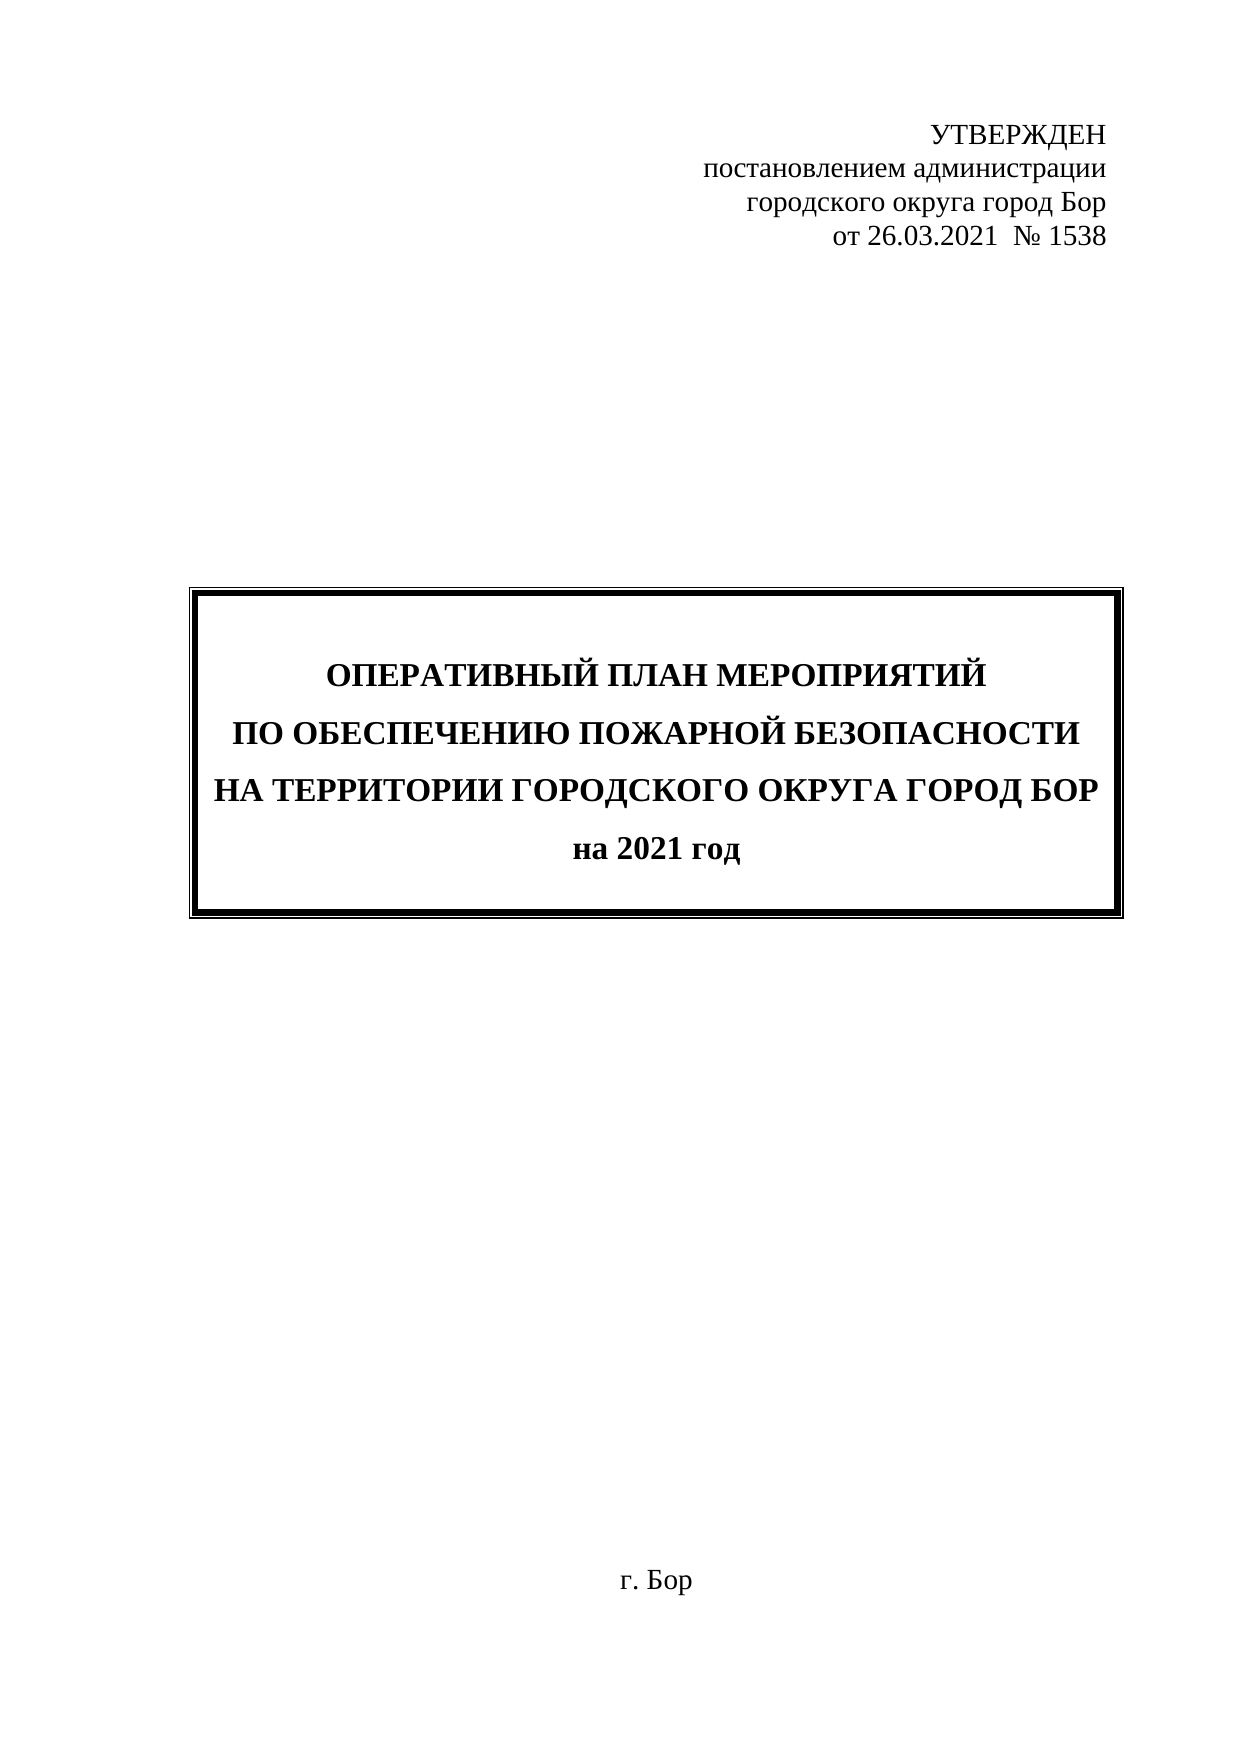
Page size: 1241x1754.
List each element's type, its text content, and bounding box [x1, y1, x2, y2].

text на 2021 год [198, 817, 1114, 866]
text г. Бор [206, 1562, 1106, 1595]
text оперативный план мероприятий [198, 644, 1114, 694]
text постановлением администрации городского округа город Бор [664, 151, 1106, 218]
text на территории городского округа город бор [198, 759, 1114, 809]
text от 26.03.2021 № 1538 [664, 218, 1106, 251]
text ПО ОБЕСПЕЧЕНИЮ ПОЖАРНОЙ БЕЗОПАСНОСТИ [198, 702, 1114, 751]
text УТВЕРЖДЕН [664, 95, 1106, 151]
